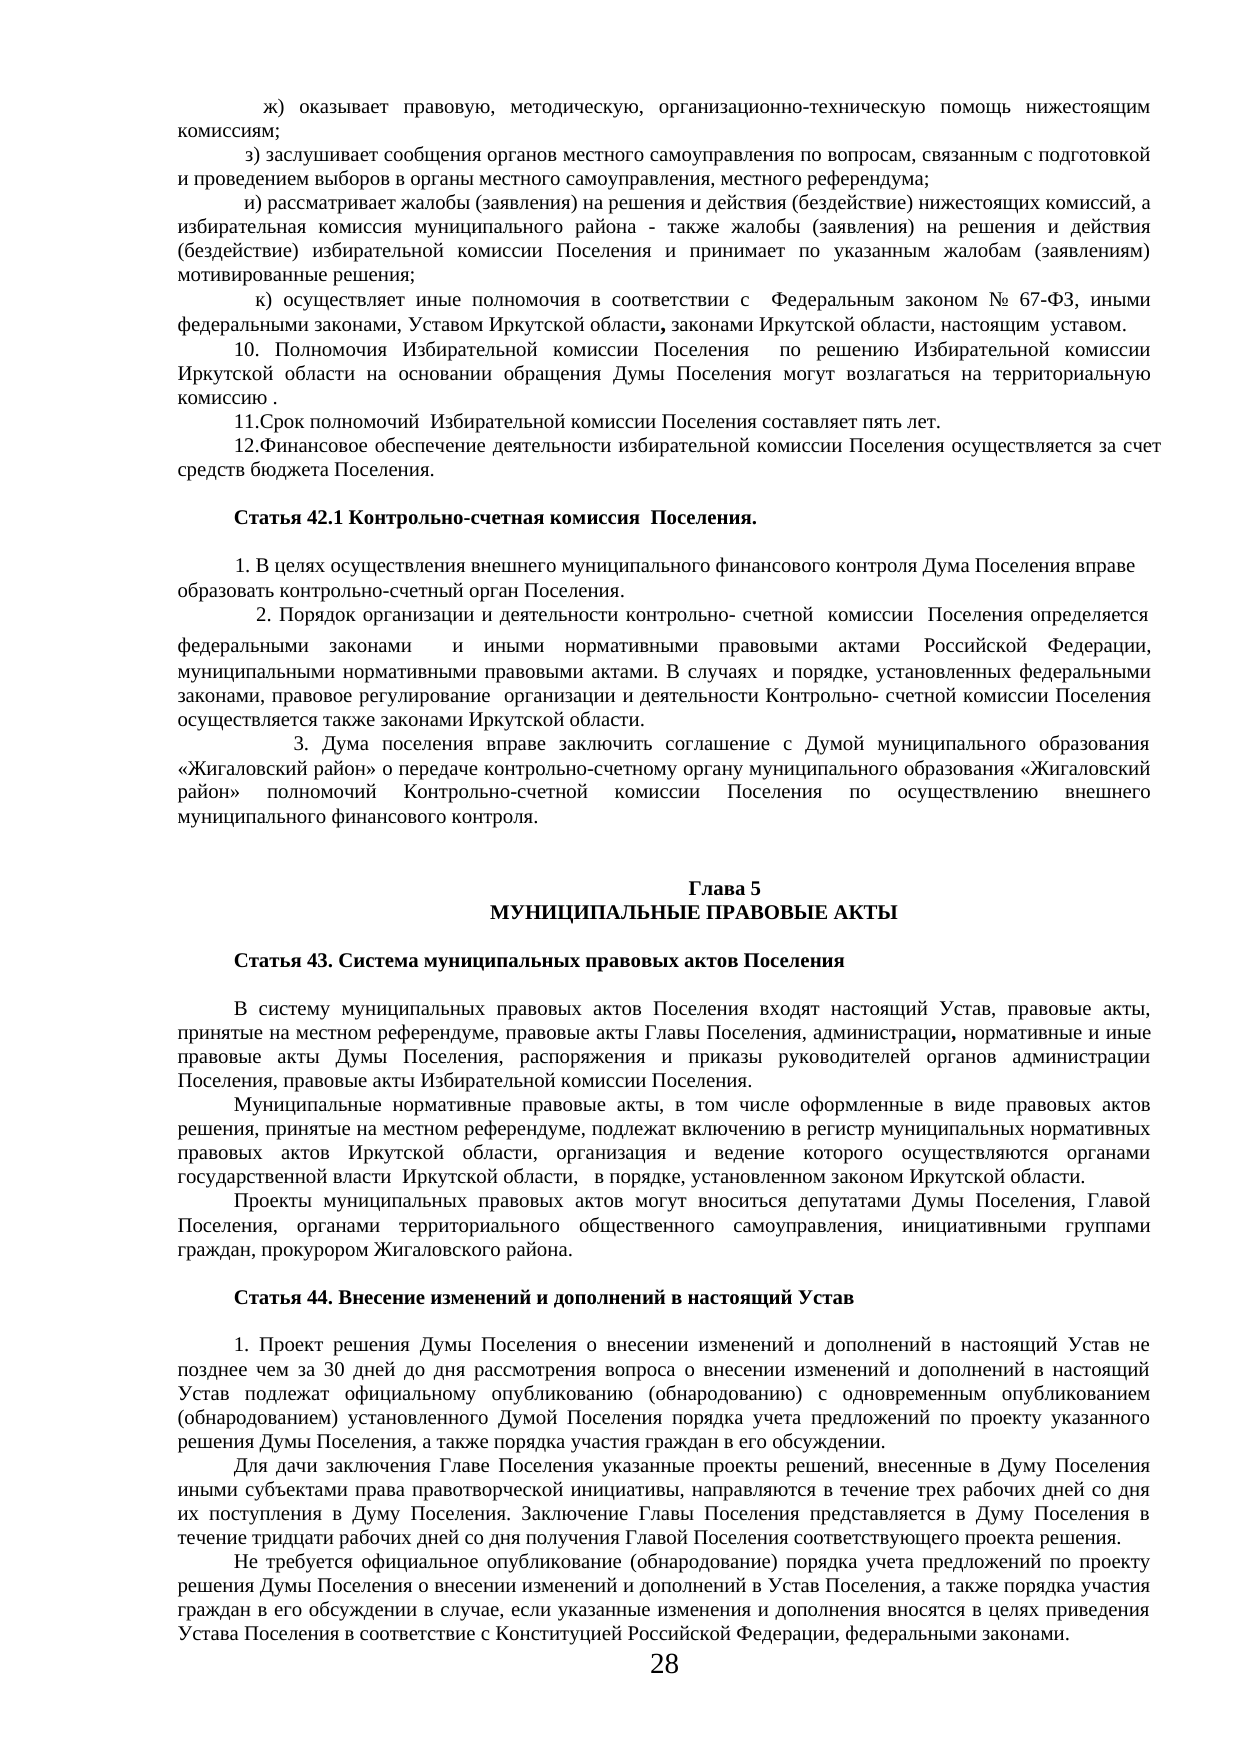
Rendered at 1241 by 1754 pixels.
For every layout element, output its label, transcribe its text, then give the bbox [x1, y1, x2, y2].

text Статья 43. Система муниципальных правовых актов Поселения [177, 948, 1152, 972]
text В систему муниципальных правовых актов Поселения входят настоящий Устав, правовые акты, принятые на местном референдуме, правовые акты Главы Поселения, администрации, нормативные и иные правовые акты Думы Поселения, распоряжения и приказы руководителей органов администрации Поселения, правовые акты Избирательной комиссии Поселения. [177, 996, 1152, 1092]
text Не требуется официальное опубликование (обнародование) порядка учета предложений по проекту решения Думы Поселения о внесении изменений и дополнений в Устав Поселения, а также порядка участия граждан в его обсуждении в случае, если указанные изменения и дополнения вносятся в целях приведения Устава Поселения в соответствие с Конституцией Российской Федерации, федеральными законами. [177, 1549, 1152, 1645]
text к) осуществляет иные полномочия в соответствии с Федеральным законом № 67-ФЗ, иными федеральными законами, Уставом Иркутской области, законами Иркутской области, настоящим уставом. [177, 286, 1152, 337]
text Статья 44. Внесение изменений и дополнений в настоящий Устав [177, 1285, 1152, 1309]
text Проекты муниципальных правовых актов могут вноситься депутатами Думы Поселения, Главой Поселения, органами территориального общественного самоуправления, инициативными группами граждан, прокурором Жигаловского района. [177, 1188, 1152, 1261]
text МУНИЦИПАЛЬНЫЕ ПРАВОВЫЕ АКТЫ [177, 900, 1211, 924]
text 1. Проект решения Думы Поселения о внесении изменений и дополнений в настоящий Устав не позднее чем за 30 дней до дня рассмотрения вопроса о внесении изменений и дополнений в настоящий Устав подлежат официальному опубликованию (обнародованию) с одновременным опубликованием (обнародованием) установленного Думой Поселения порядка учета предложений по проекту указанного решения Думы Поселения, а также порядка участия граждан в его обсуждении. [177, 1332, 1152, 1453]
text 12.Финансовое обеспечение деятельности избирательной комиссии Поселения осуществляется за счет средств бюджета Поселения. [177, 433, 1162, 481]
text 1. В целях осуществления внешнего муниципального финансового контроля Дума Поселения вправе образовать контрольно-счетный орган Поселения. [177, 553, 1152, 602]
text Для дачи заключения Главе Поселения указанные проекты решений, внесенные в Думу Поселения иными субъектами права правотворческой инициативы, направляются в течение трех рабочих дней со дня их поступления в Думу Поселения. Заключение Главы Поселения представляется в Думу Поселения в течение тридцати рабочих дней со дня получения Главой Поселения соответствующего проекта решения. [177, 1453, 1152, 1549]
text Глава 5 [177, 876, 1211, 900]
text з) заслушивает сообщения органов местного самоуправления по вопросам, связанным с подготовкой и проведением выборов в органы местного самоуправления, местного референдума; [177, 142, 1152, 190]
text Муниципальные нормативные правовые акты, в том числе оформленные в виде правовых актов решения, принятые на местном референдуме, подлежат включению в регистр муниципальных нормативных правовых актов Иркутской области, организация и ведение которого осуществляются органами государственной власти Иркутской области, в порядке, установленном законом Иркутской области. [177, 1092, 1152, 1188]
text 11.Срок полномочий Избирательной комиссии Поселения составляет пять лет. [177, 409, 1152, 433]
text ж) оказывает правовую, методическую, организационно-техническую помощь нижестоящим комиссиям; [177, 94, 1152, 142]
text и) рассматривает жалобы (заявления) на решения и действия (бездействие) нижестоящих комиссий, а избирательная комиссия муниципального района - также жалобы (заявления) на решения и действия (бездействие) избирательной комиссии Поселения и принимает по указанным жалобам (заявлениям) мотивированные решения; [177, 190, 1152, 286]
text 3. Дума поселения вправе заключить соглашение с Думой муниципального образования «Жигаловский район» о передаче контрольно-счетному органу муниципального образования «Жигаловский район» полномочий Контрольно-счетной комиссии Поселения по осуществлению внешнего муниципального финансового контроля. [177, 731, 1152, 828]
text 2. Порядок организации и деятельности контрольно- счетной комиссии Поселения определяется федеральными законами и иными нормативными правовыми актами Российской Федерации, муниципальными нормативными правовыми актами. В случаях и порядке, установленных федеральными законами, правовое регулирование организации и деятельности Контрольно- счетной комиссии Поселения осуществляется также законами Иркутской области. [177, 602, 1152, 731]
text 10. Полномочия Избирательной комиссии Поселения по решению Избирательной комиссии Иркутской области на основании обращения Думы Поселения могут возлагаться на территориальную комиссию . [177, 337, 1152, 409]
text Статья 42.1 Контрольно-счетная комиссия Поселения. [177, 505, 1211, 529]
